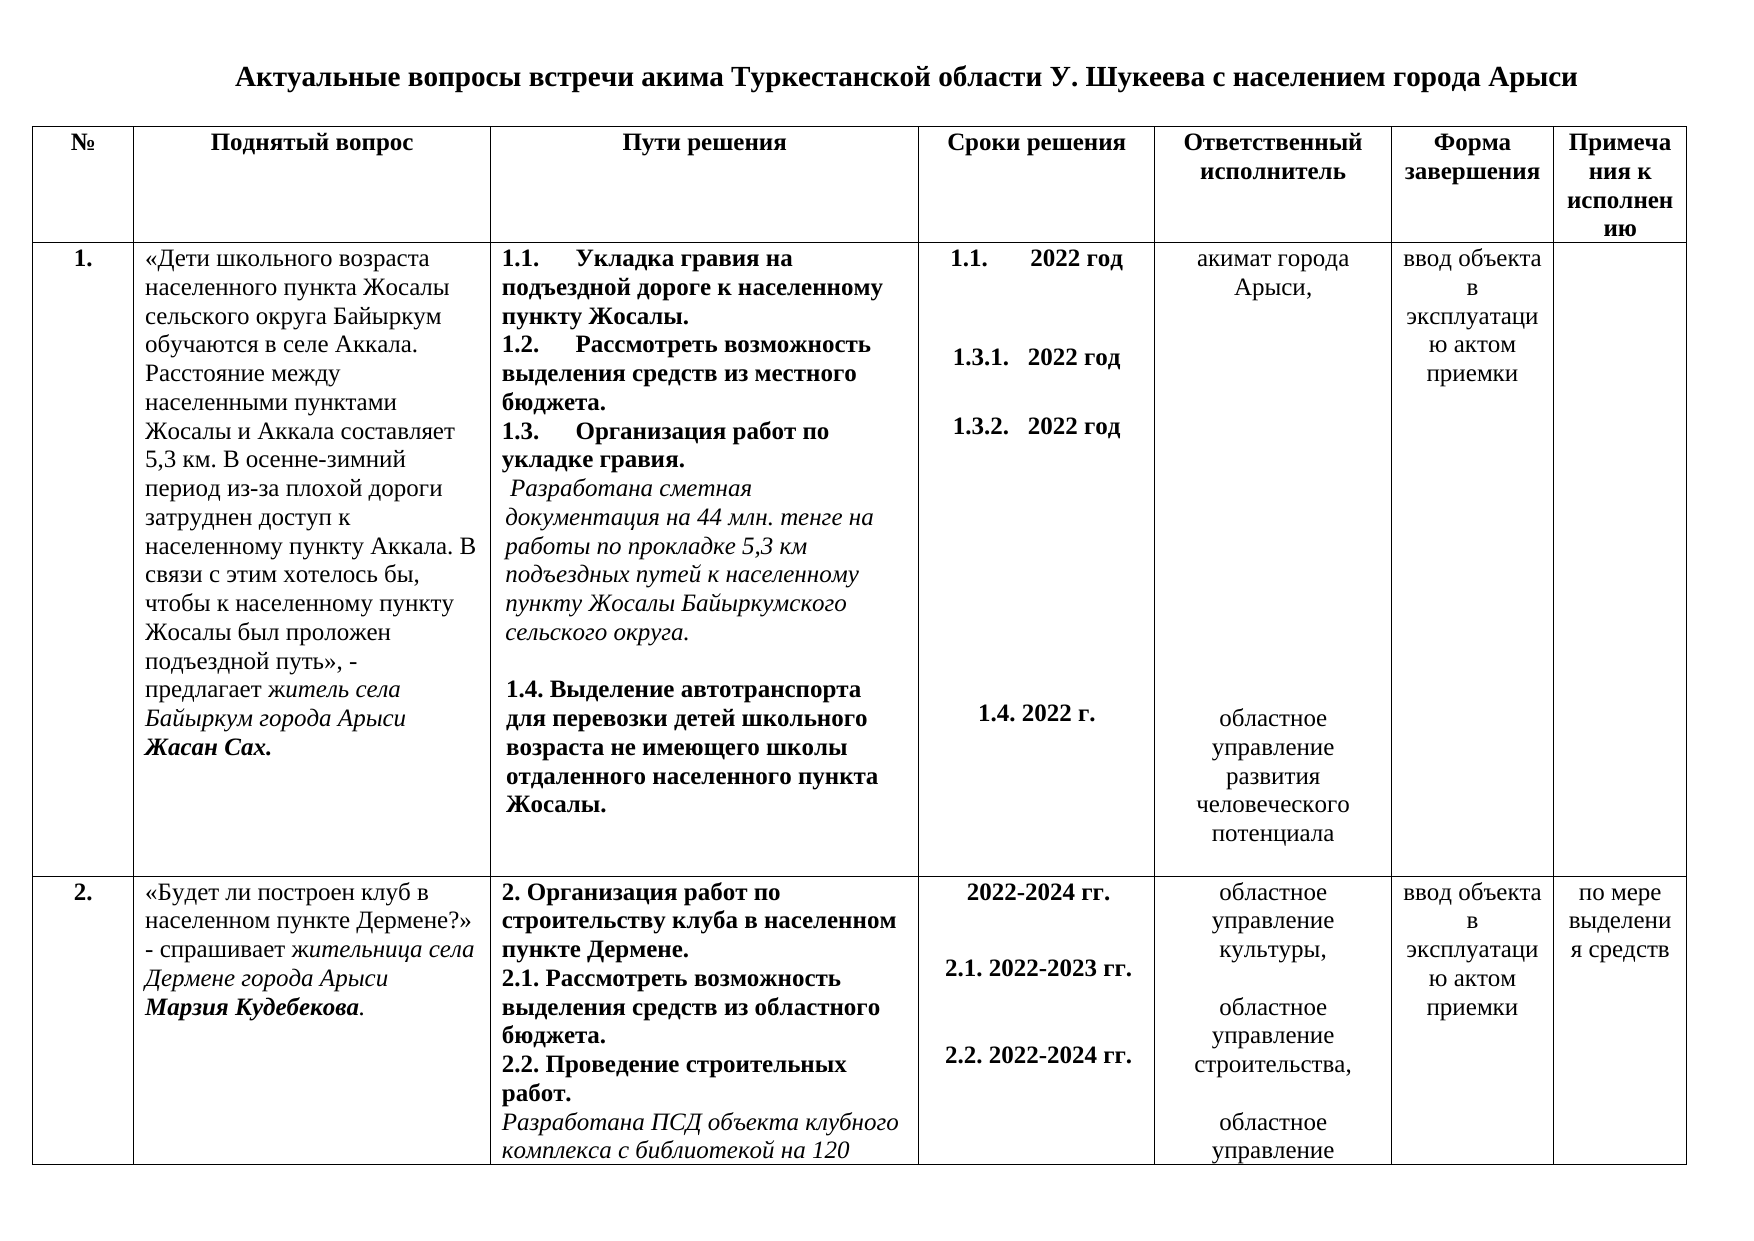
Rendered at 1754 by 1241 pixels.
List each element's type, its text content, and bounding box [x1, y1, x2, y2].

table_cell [1155, 877, 1391, 1164]
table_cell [919, 877, 1154, 1164]
table_cell [1554, 243, 1686, 876]
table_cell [1392, 877, 1553, 1164]
table_cell 2022 год 2022 год 2022 год 1.4. 2022 г. [919, 243, 1154, 876]
table_cell ввод объекта в эксплуатацию актом приемки [1392, 243, 1553, 876]
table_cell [1554, 877, 1686, 1164]
table_cell 1. [33, 243, 133, 876]
table_header Пути решения [491, 127, 918, 242]
table_header Примечания к исполнению [1554, 127, 1686, 242]
table_cell Укладка гравия на подъездной дороге к населенному пункту Жосалы. Рассмотреть возможность выделения средств из местного бюджета. Организация работ по укладке гравия. Разработана сметная документация на 44 млн. тенге на работы по прокладке 5,3 км подъездных путей к населенному пункту Жосалы Байыркумского сельского округа. 1.4. Выделение автотранспорта для перевозки детей школьного возраста не имеющего школы отдаленного населенного пункта Жосалы. [491, 243, 918, 876]
table_header Форма завершения [1392, 127, 1553, 242]
table_header № [33, 127, 133, 242]
table_cell 2. [33, 877, 133, 1164]
table_header Сроки решения [919, 127, 1154, 242]
table_cell акимат города Арыси, областное управление развития человеческого потенциала [1155, 243, 1391, 876]
table_header Поднятый вопрос [134, 127, 490, 242]
table_cell «Дети школьного возраста населенного пункта Жосалы сельского округа Байыркум обучаются в селе Аккала. Расстояние между населенными пунктами Жосалы и Аккала составляет 5,3 км. В осенне-зимний период из-за плохой дороги затруднен доступ к населенному пункту Аккала. В связи с этим хотелось бы, чтобы к населенному пункту Жосалы был проложен подъездной путь», - предлагает житель села Байыркум города Арыси Жасан Сах. [134, 243, 490, 876]
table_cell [134, 877, 490, 1164]
table_header Ответственный исполнитель [1155, 127, 1391, 242]
text Актуальные вопросы встречи акима Туркестанской области У. Шукеева с населением города Арыси [103, 59, 1636, 93]
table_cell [491, 877, 918, 1164]
